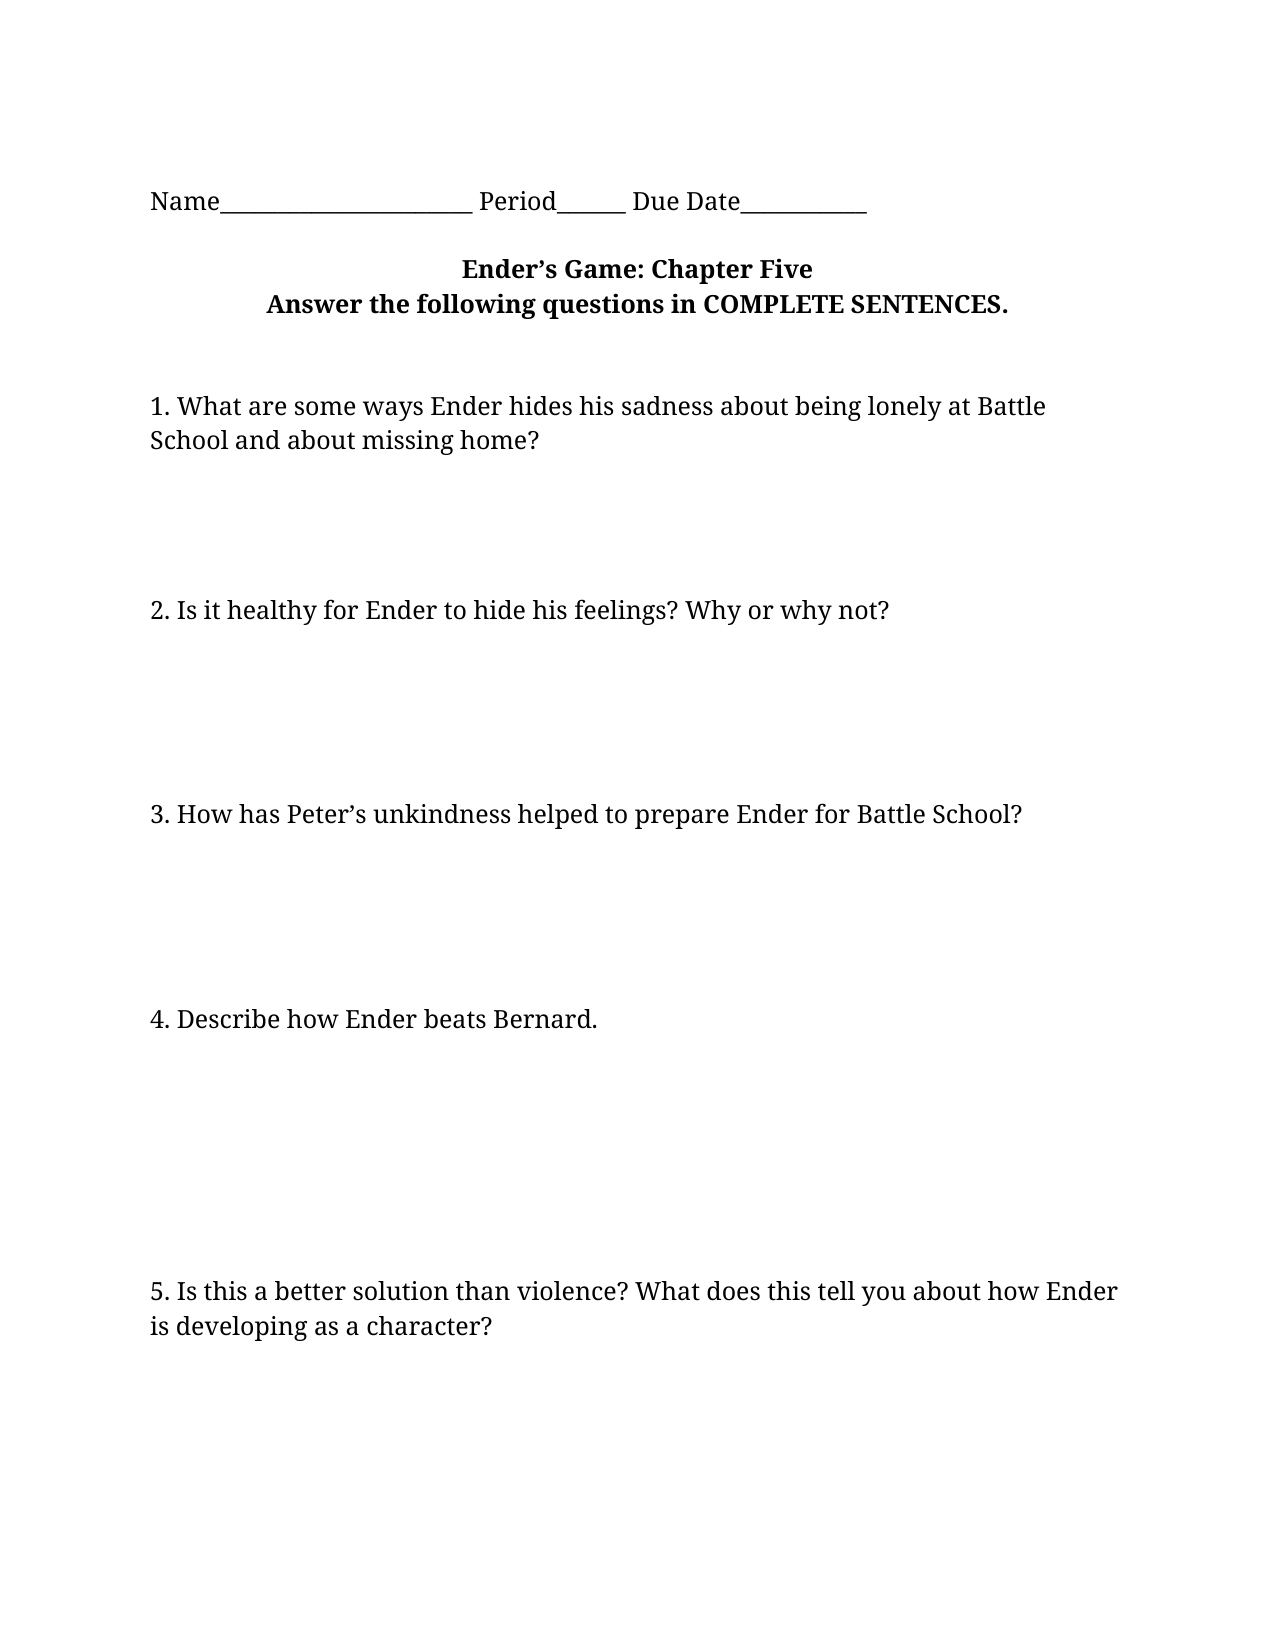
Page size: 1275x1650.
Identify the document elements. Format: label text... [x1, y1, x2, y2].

text 1. What are some ways Ender hides his sadness about being lonely at Battle School and about missing home? [150, 388, 1125, 457]
text 4. Describe how Ender beats Bernard. [150, 1002, 1125, 1036]
text 3. How has Peter’s unkindness helped to prepare Ender for Battle School? [150, 797, 1125, 831]
text Answer the following questions in COMPLETE SENTENCES. [150, 286, 1125, 320]
text 5. Is this a better solution than violence? What does this tell you about how Ender is developing as a character? [150, 1274, 1125, 1342]
text Name______________________ Period______ Due Date___________ [150, 184, 1125, 218]
text Ender’s Game: Chapter Five [150, 252, 1125, 286]
text 2. Is it healthy for Ender to hide his feelings? Why or why not? [150, 593, 1125, 627]
